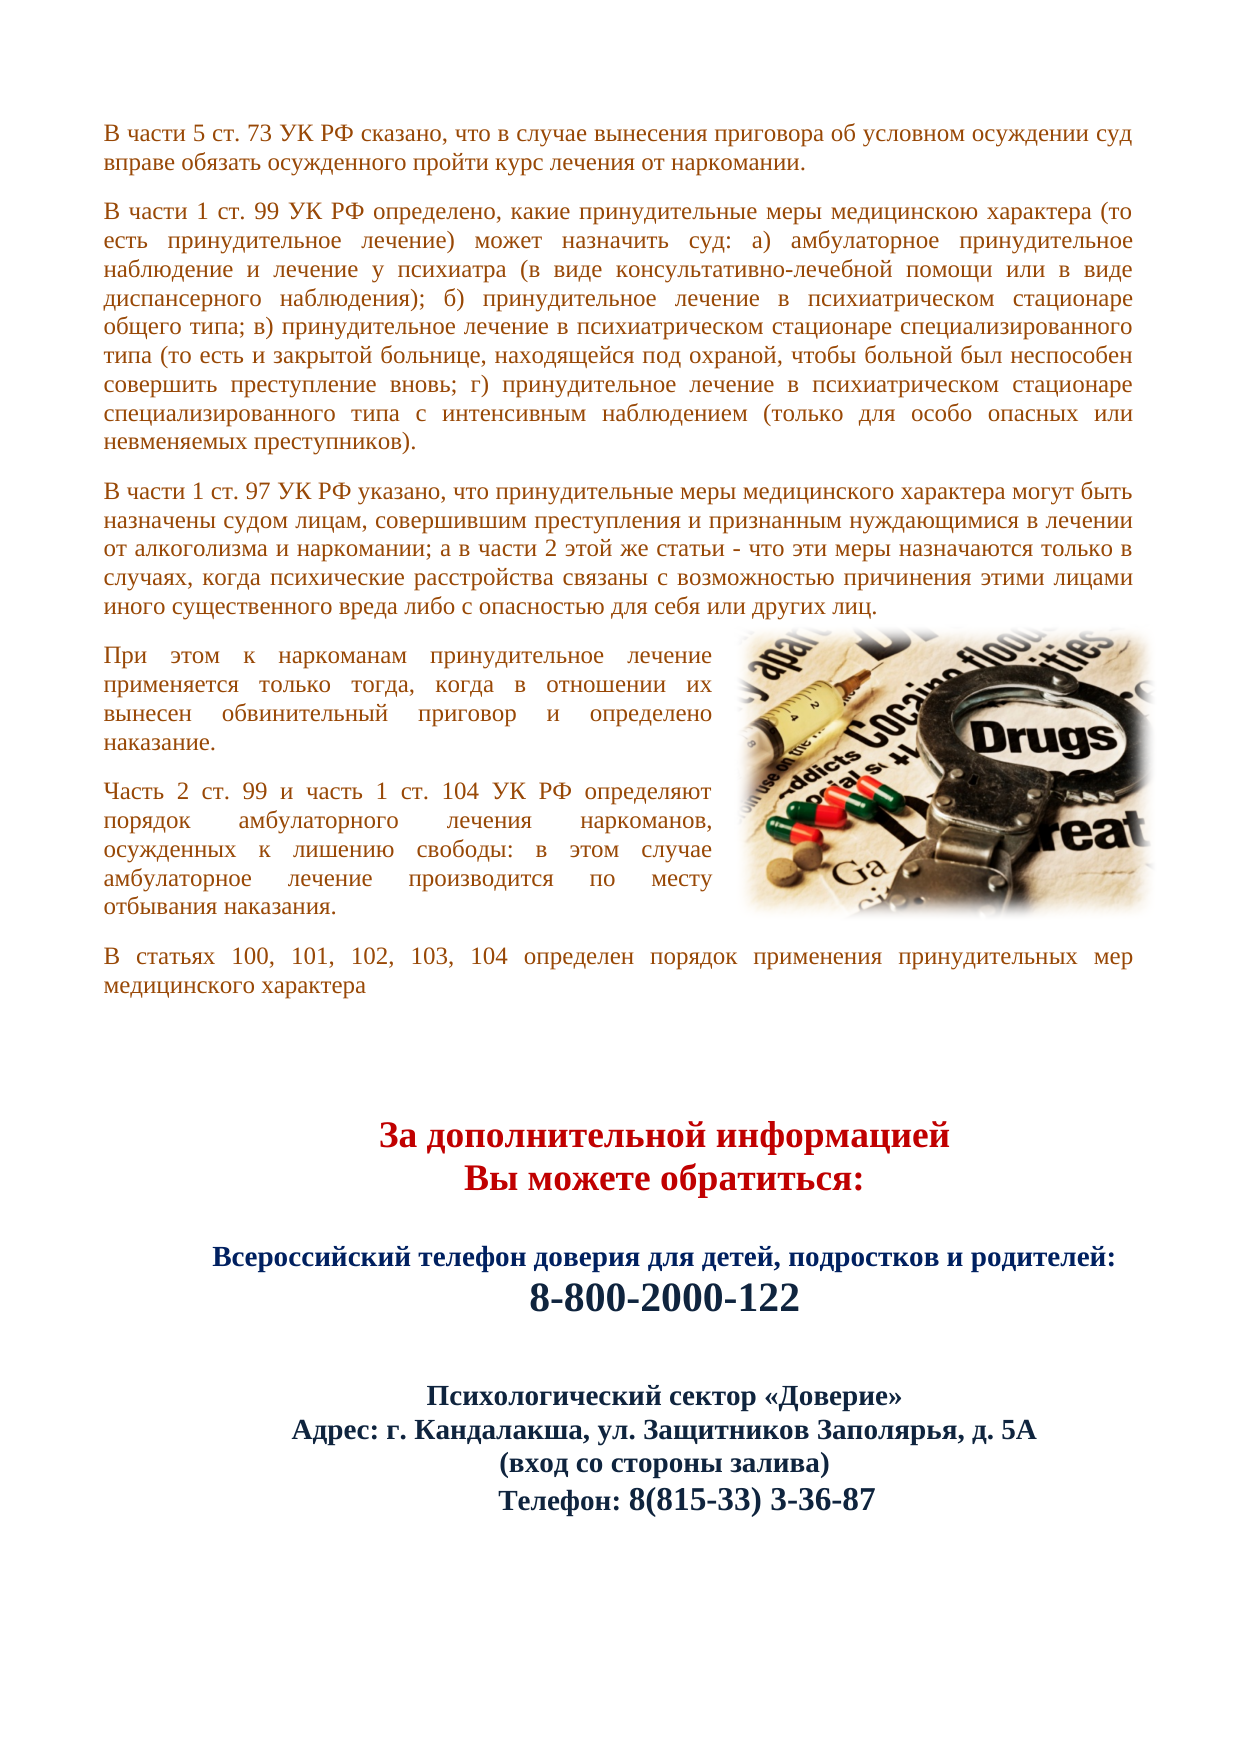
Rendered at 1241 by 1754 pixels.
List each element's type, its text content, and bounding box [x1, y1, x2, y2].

text За дополнительной информацией [177, 1112, 1152, 1155]
text Часть 2 ст. 99 и часть 1 ст. 104 УК РФ определяют порядок амбулаторного лечения наркоманов, осужденных к лишению свободы: в этом случае амбулаторное лечение производится по месту отбывания наказания. [103, 776, 1134, 920]
text В части 1 ст. 97 УК РФ указано, что принудительные меры медицинского характера могут быть назначены судом лицам, совершившим преступления и признанным нуждающимися в лечении от алкоголизма и наркомании; а в части 2 этой же статьи - что эти меры назначаются только в случаях, когда психические расстройства связаны с возможностью причинения этими лицами иного существенного вреда либо с опасностью для себя или других лиц. [103, 476, 1134, 620]
list Психологический сектор «Доверие» [177, 1378, 1152, 1412]
text В части 5 ст. 73 УК РФ сказано, что в случае вынесения приговора об условном осуждении суд вправе обязать осужденного пройти курс лечения от наркомании. [103, 118, 1134, 176]
text В части 1 ст. 99 УК РФ определено, какие принудительные меры медицинскою характера (то есть принудительное лечение) может назначить суд: а) амбулаторное принудительное наблюдение и лечение у психиатра (в виде консультативно-лечебной помощи или в виде диспансерного наблюдения); б) принудительное лечение в психиатрическом стационаре общего типа; в) принудительное лечение в психиатрическом стационаре специализированного типа (то есть и закрытой больнице, находящейся под охраной, чтобы больной был неспособен совершить преступление вновь; г) принудительное лечение в психиатрическом стационаре специализированного типа с интенсивным наблюдением (только для особо опасных или невменяемых преступников). [103, 196, 1134, 455]
picture [753, 643, 1134, 903]
text Всероссийский телефон доверия для детей, подростков и родителей: [177, 1239, 1152, 1273]
text Вы можете обратиться: [177, 1155, 1152, 1198]
text В статьях 100, 101, 102, 103, 104 определен порядок применения принудительных мер медицинского характера [103, 941, 1134, 998]
text 8-800-2000-122 [177, 1273, 1152, 1321]
list Телефон: 8(815-33) 3-36-87 [222, 1479, 1152, 1517]
text Адрес: г. Кандалакша, ул. Защитников Заполярья, д. 5А [177, 1412, 1152, 1445]
text При этом к наркоманам принудительное лечение применяется только тогда, когда в отношении их вынесен обвинительный приговор и определено наказание. [103, 641, 749, 756]
text (вход со стороны залива) [177, 1445, 1152, 1479]
